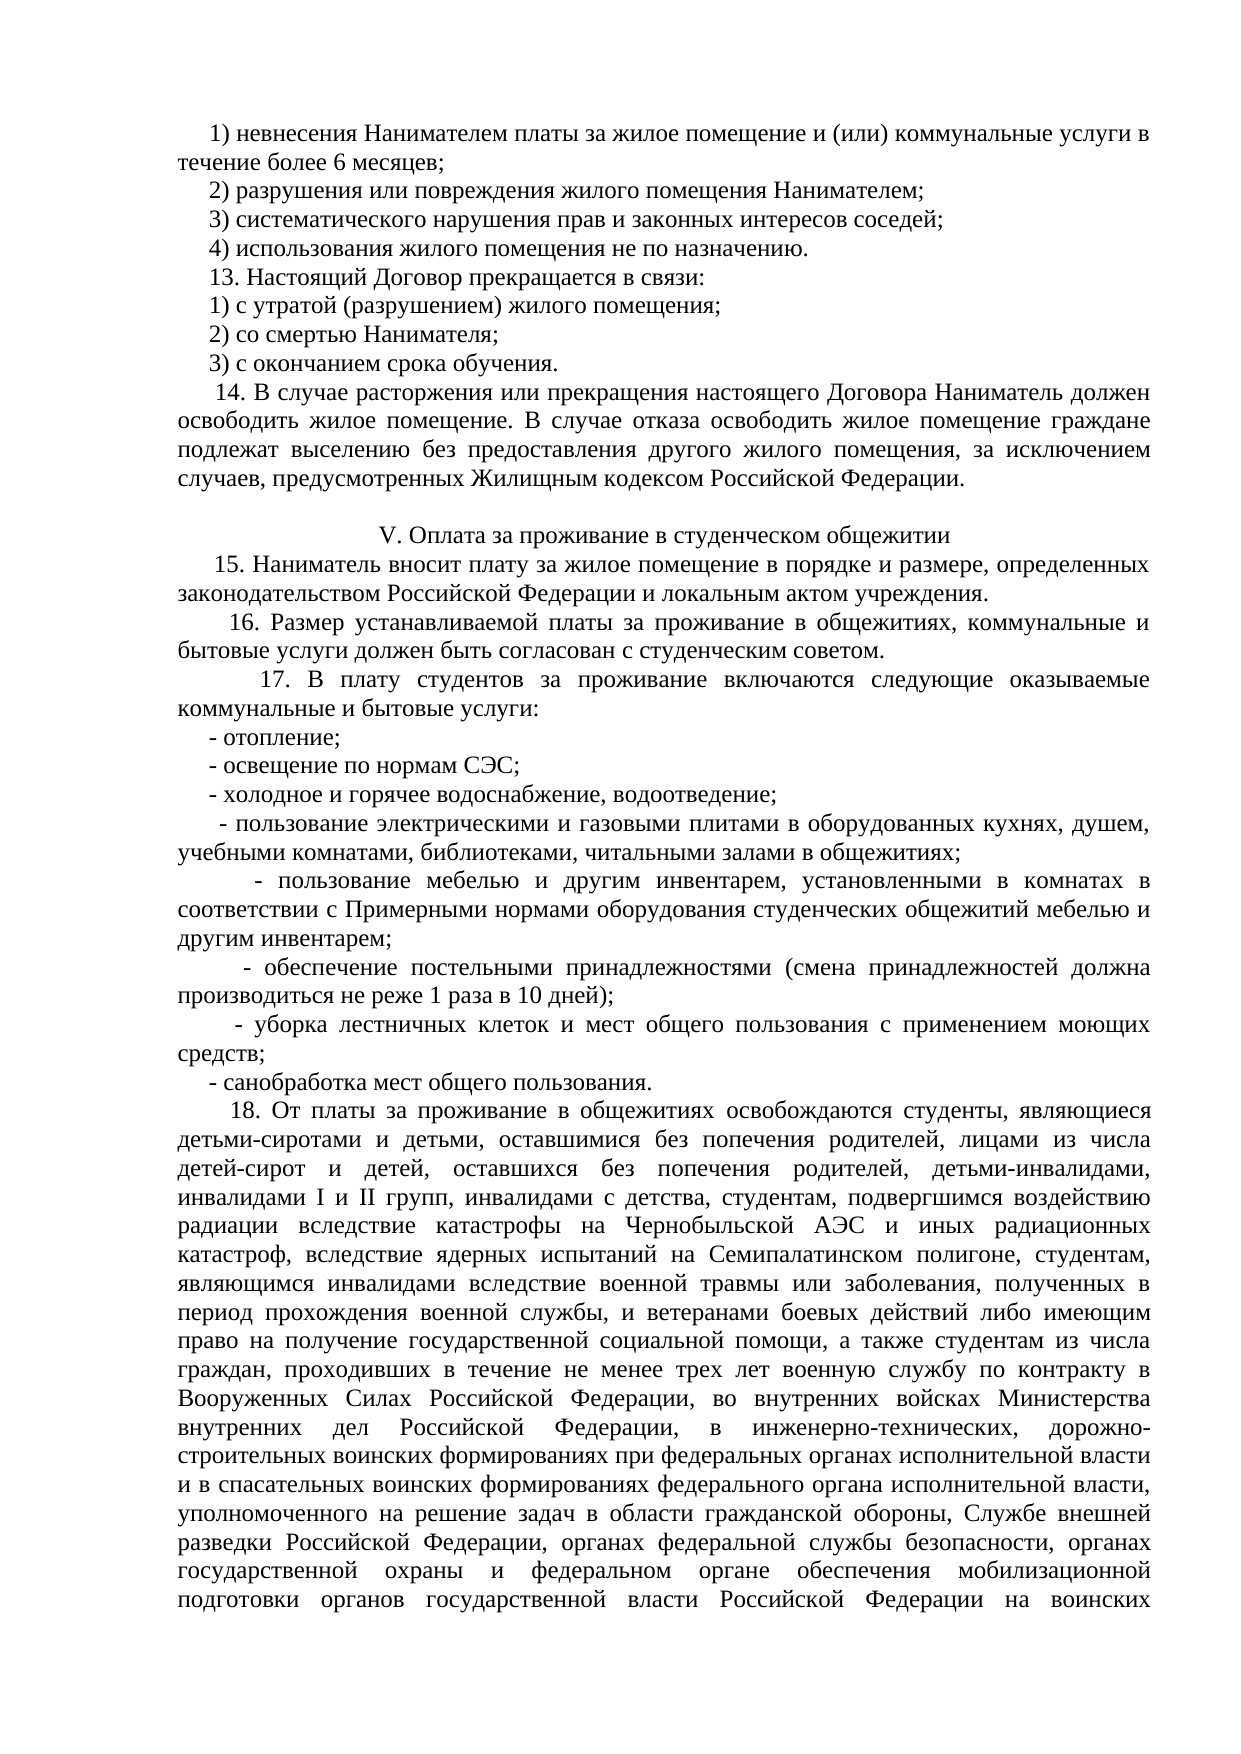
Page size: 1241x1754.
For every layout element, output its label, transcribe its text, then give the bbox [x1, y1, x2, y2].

text - обеспечение постельными принадлежностями (смена принадлежностей должна производиться не реже 1 раза в 10 дней); [177, 952, 1152, 1009]
text - холодное и горячее водоснабжение, водоотведение; [177, 779, 1152, 808]
text - отопление; [177, 722, 1152, 751]
text 2) со смертью Нанимателя; [177, 319, 1152, 348]
text 3) с окончанием срока обучения. [177, 348, 1152, 377]
text 2) разрушения или повреждения жилого помещения Нанимателем; [177, 176, 1152, 204]
text 14. В случае расторжения или прекращения настоящего Договора Наниматель должен освободить жилое помещение. В случае отказа освободить жилое помещение граждане подлежат выселению без предоставления другого жилого помещения, за исключением случаев, предусмотренных Жилищным кодексом Российской Федерации. [177, 377, 1152, 492]
text - пользование мебелью и другим инвентарем, установленными в комнатах в соответствии с Примерными нормами оборудования студенческих общежитий мебелью и другим инвентарем; [177, 866, 1152, 952]
text V. Оплата за проживание в студенческом общежитии [177, 521, 1152, 549]
text 1) невнесения Нанимателем платы за жилое помещение и (или) коммунальные услуги в течение более 6 месяцев; [177, 118, 1152, 176]
text 1) с утратой (разрушением) жилого помещения; [177, 291, 1152, 319]
text 15. Наниматель вносит плату за жилое помещение в порядке и размере, определенных законодательством Российской Федерации и локальным актом учреждения. [177, 549, 1152, 607]
text 17. В плату студентов за проживание включаются следующие оказываемые коммунальные и бытовые услуги: [177, 664, 1152, 722]
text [177, 1096, 1152, 1613]
text - уборка лестничных клеток и мест общего пользования с применением моющих средств; [177, 1009, 1152, 1067]
text 4) использования жилого помещения не по назначению. [177, 233, 1152, 262]
text 16. Размер устанавливаемой платы за проживание в общежитиях, коммунальные и бытовые услуги должен быть согласован с студенческим советом. [177, 607, 1152, 664]
text 13. Настоящий Договор прекращается в связи: [177, 262, 1152, 291]
text - освещение по нормам СЭС; [177, 751, 1152, 779]
text 3) систематического нарушения прав и законных интересов соседей; [177, 204, 1152, 233]
text - санобработка мест общего пользования. [177, 1067, 1152, 1096]
text - пользование электрическими и газовыми плитами в оборудованных кухнях, душем, учебными комнатами, библиотеками, читальными залами в общежитиях; [177, 808, 1152, 866]
